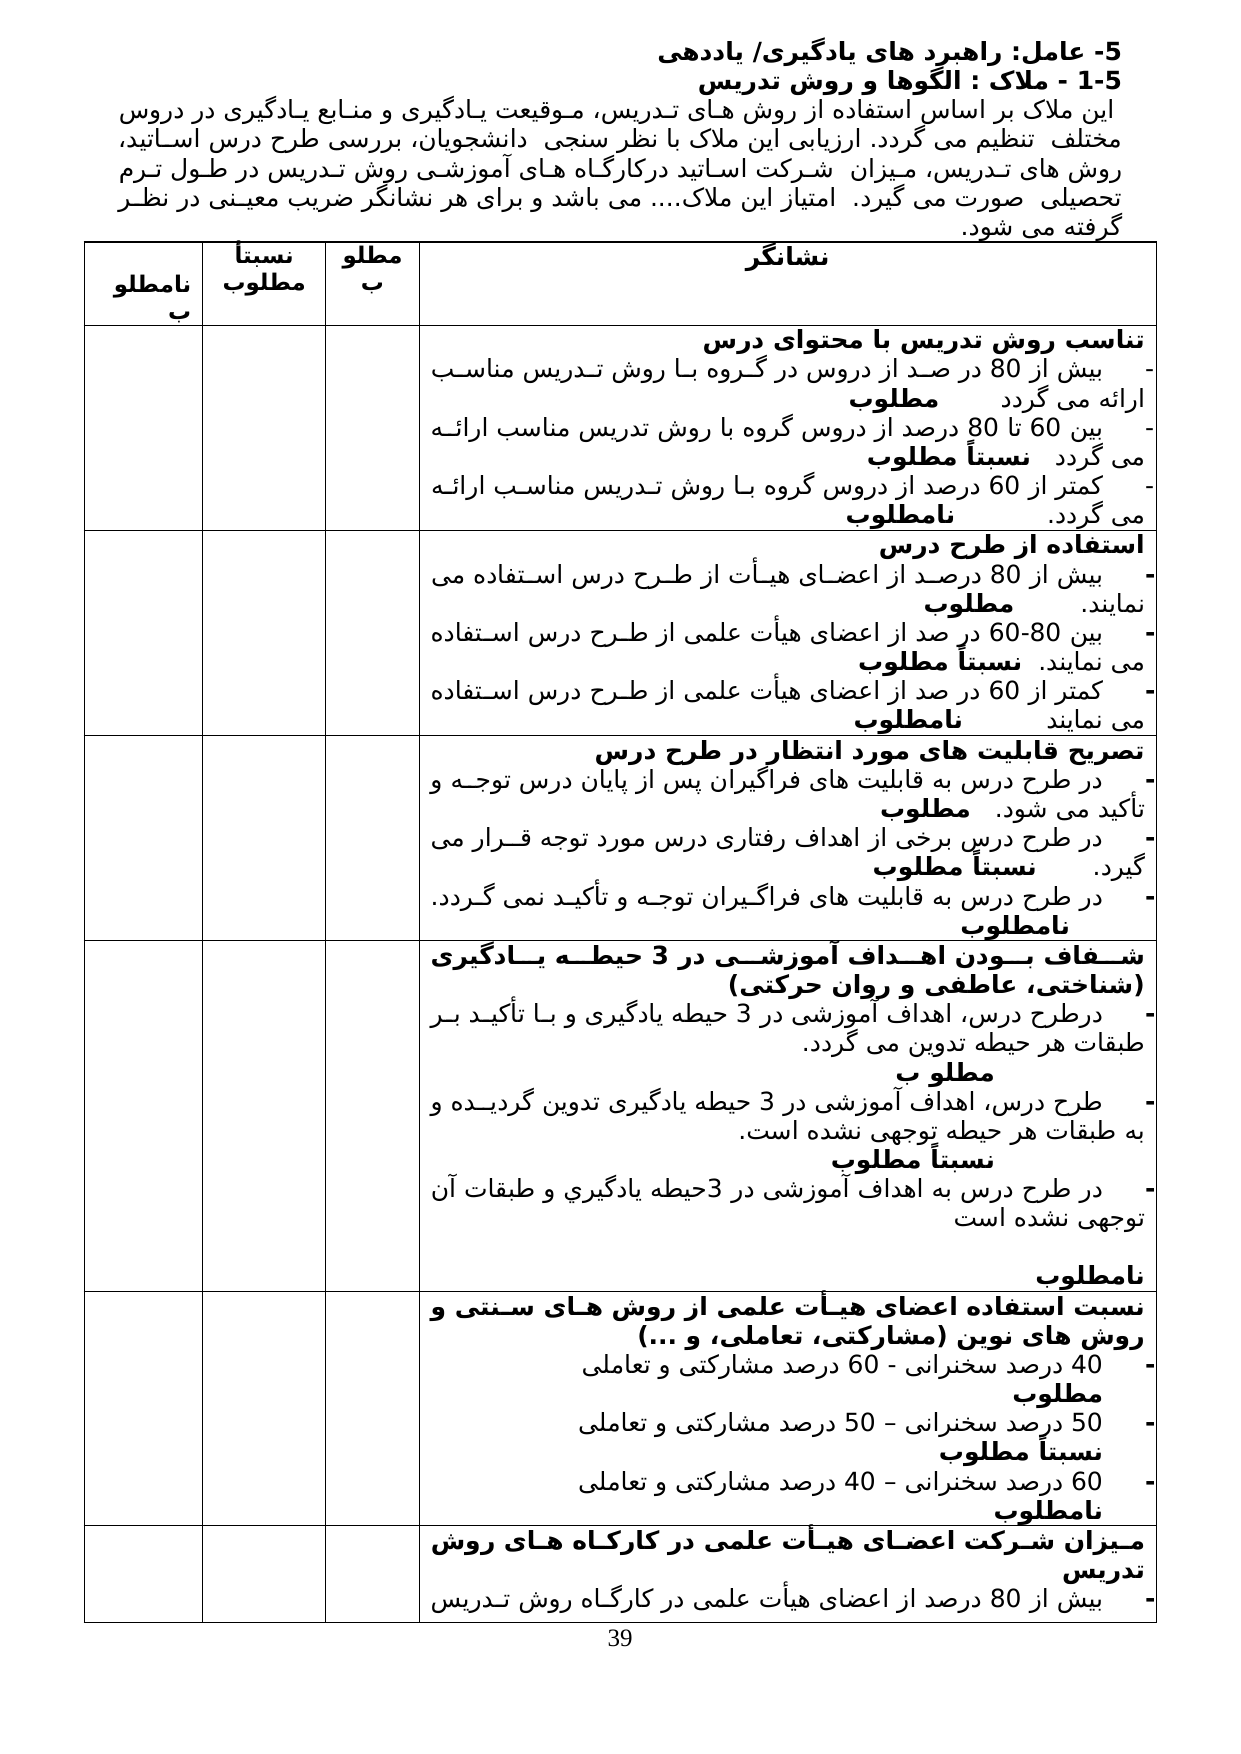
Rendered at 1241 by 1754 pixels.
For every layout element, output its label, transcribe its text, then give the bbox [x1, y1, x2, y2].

table_cell [203, 736, 325, 940]
table_cell [203, 1526, 325, 1622]
table_cell [326, 736, 419, 940]
table_cell [326, 531, 419, 735]
table_cell [326, 326, 419, 530]
table_cell تصریح قابلیت های مورد انتظار در طرح درس در طرح درس به قابلیت های فراگیران پس از پایان درس توجه و تأکید می شود. مطلوب در طرح درس برخی از اهداف رفتاری درس مورد توجه قرار می گیرد. نسبتاً مطلوب در طرح درس به قابلیت های فراگیران توجه و تأکید نمی گردد. نامطلوب [420, 736, 1156, 940]
table_cell [85, 1292, 202, 1525]
table_cell [326, 941, 419, 1291]
table_cell [326, 1292, 419, 1525]
table_cell تناسب روش تدریس با محتوای درس بیش از 80 در صد از دروس در گروه با روش تدریس مناسب ارائه می گردد مطلوب بین 60 تا 80 درصد از دروس گروه با روش تدریس مناسب ارائه می گردد نسبتاً مطلوب کمتر از 60 درصد از دروس گروه با روش تدریس مناسب ارائه می گردد. نامطلوب [420, 326, 1156, 530]
table_header نشانگر [420, 243, 1156, 324]
table_cell [203, 1292, 325, 1525]
table_cell [85, 531, 202, 735]
table_cell استفاده از طرح درس بیش از 80 درصد از اعضای هیأت از طرح درس استفاده می نمایند. مطلوب بین 80-60 در صد از اعضای هیأت علمی از طرح درس استفاده می نمایند. نسبتاً مطلوب کمتر از 60 در صد از اعضای هیأت علمی از طرح درس استفاده می نمایند نامطلوب [420, 531, 1156, 735]
table_cell [203, 326, 325, 530]
table_cell [326, 1526, 419, 1622]
table_cell [85, 736, 202, 940]
table_header نامطلوب [85, 243, 202, 324]
text 5- عامل: راهبرد های یادگیری/ یاددهی [118, 37, 1122, 66]
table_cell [420, 1526, 1156, 1622]
table_header مطلوب [326, 243, 419, 324]
table_cell شفاف بودن اهداف آموزشی در 3 حیطه یادگیری (شناختی، عاطفی و روان حرکتی) درطرح درس، اهداف آموزشی در 3 حیطه یادگیری و با تأکید بر طبقات هر حیطه تدوین می گردد. مطلو ب طرح درس، اهداف آموزشی در 3 حیطه یادگیری تدوین گردیده و به طبقات هر حیطه توجهی نشده است. نسبتاً مطلوب در طرح درس به اهداف آموزشی در 3حیطه يادگيري و طبقات آن توجهی نشده است نامطلوب [420, 941, 1156, 1291]
table_cell [85, 1526, 202, 1622]
table_cell [203, 531, 325, 735]
table_header نسبتأ مطلوب [203, 243, 325, 324]
table_cell نسبت استفاده اعضای هیأت علمی از روش های سنتی و روش های نوین (مشارکتی، تعاملی، و ...) 40 درصد سخنرانی - 60 درصد مشارکتی و تعاملی مطلوب 50 درصد سخنرانی – 50 درصد مشارکتی و تعاملی نسبتاً مطلوب 60 درصد سخنرانی – 40 درصد مشارکتی و تعاملی نامطلوب [420, 1292, 1156, 1525]
text این ملاک بر اساس استفاده از روش های تدریس، موقیعت یادگیری و منابع یادگیری در دروس مختلف تنظیم می گردد. ارزیابی این ملاک با نظر سنجی دانشجویان، بررسی طرح درس اساتید، روش های تدریس، میزان شرکت اساتید درکارگاه های آموزشی روش تدریس در طول ترم تحصیلی صورت می گیرد. امتیاز این ملاک.... می باشد و برای هر نشانگر ضریب معینی در نظر گرفته می شود. [118, 96, 1122, 241]
table_cell [85, 326, 202, 530]
table_cell [85, 941, 202, 1291]
text 1-5 - ملاک : الگوها و روش تدریس [118, 66, 1122, 96]
table_cell [203, 941, 325, 1291]
